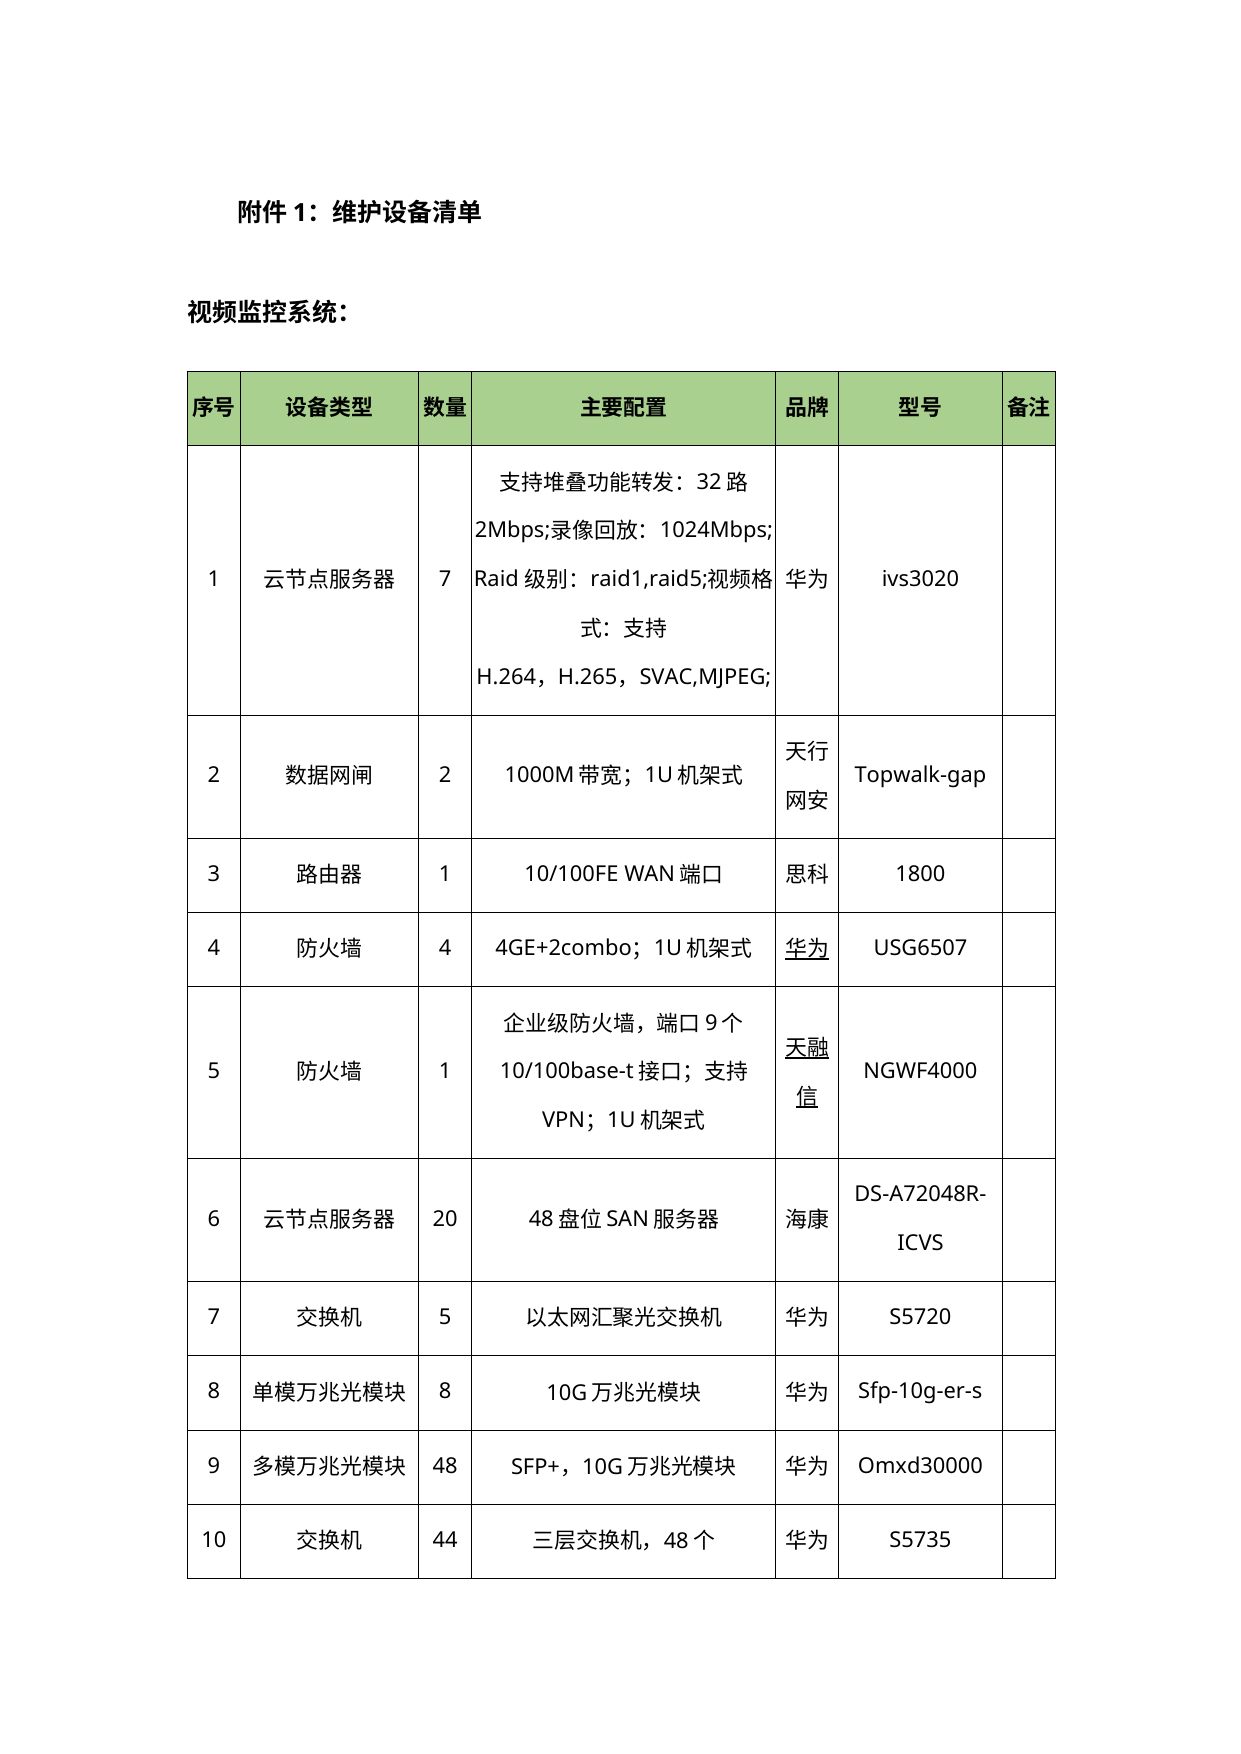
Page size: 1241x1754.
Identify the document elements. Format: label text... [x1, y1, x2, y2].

table_cell S5735 [839, 1505, 1002, 1578]
table_cell 华为 [776, 913, 838, 986]
table_cell 8 [419, 1356, 471, 1429]
table_cell 华为 [776, 1431, 838, 1504]
table_cell DS-A72048R-ICVS [839, 1159, 1002, 1281]
table_cell [1003, 839, 1055, 912]
table_cell 9 [188, 1431, 240, 1504]
table_cell [1003, 913, 1055, 986]
table_cell 5 [188, 987, 240, 1158]
table_cell 路由器 [241, 839, 418, 912]
table_cell 以太网汇聚光交换机 [472, 1282, 775, 1355]
table_cell 2 [419, 716, 471, 838]
table_cell [1003, 1356, 1055, 1429]
text 视频监控系统： [187, 278, 1053, 343]
table_cell [1003, 446, 1055, 715]
table_cell 单模万兆光模块 [241, 1356, 418, 1429]
table_cell 6 [188, 1159, 240, 1281]
table_cell 华为 [776, 1282, 838, 1355]
table_header 数量 [419, 372, 471, 445]
table_cell 防火墙 [241, 913, 418, 986]
table_cell 海康 [776, 1159, 838, 1281]
table_cell 10G万兆光模块 [472, 1356, 775, 1429]
table_cell 天行网安 [776, 716, 838, 838]
table_cell Omxd30000 [839, 1431, 1002, 1504]
table_cell 1000M带宽；1U机架式 [472, 716, 775, 838]
table_cell 10 [188, 1505, 240, 1578]
table_cell USG6507 [839, 913, 1002, 986]
table_header 型号 [839, 372, 1002, 445]
table_cell 3 [188, 839, 240, 912]
table_cell 4GE+2combo；1U机架式 [472, 913, 775, 986]
table_cell 交换机 [241, 1505, 418, 1578]
table_cell 数据网闸 [241, 716, 418, 838]
table_header 设备类型 [241, 372, 418, 445]
table_cell 8 [188, 1356, 240, 1429]
table_cell 华为 [776, 1505, 838, 1578]
table_header 品牌 [776, 372, 838, 445]
text 附件1：维护设备清单 [187, 178, 1053, 243]
table_cell Sfp-10g-er-s [839, 1356, 1002, 1429]
table_cell NGWF4000 [839, 987, 1002, 1158]
table_cell 天融信 [776, 987, 838, 1158]
table_cell 7 [419, 446, 471, 715]
table_cell [1003, 1159, 1055, 1281]
table_cell 华为 [776, 446, 838, 715]
table_header 备注 [1003, 372, 1055, 445]
table_cell [1003, 716, 1055, 838]
table_cell 华为 [776, 1356, 838, 1429]
table_cell 云节点服务器 [241, 1159, 418, 1281]
table_cell 7 [188, 1282, 240, 1355]
table_cell 44 [419, 1505, 471, 1578]
table_cell 10/100FE WAN端口 [472, 839, 775, 912]
table_cell [1003, 987, 1055, 1158]
table_cell 4 [419, 913, 471, 986]
table_cell 48盘位SAN服务器 [472, 1159, 775, 1281]
table_cell 48 [419, 1431, 471, 1504]
table_cell 1 [419, 987, 471, 1158]
table_cell 多模万兆光模块 [241, 1431, 418, 1504]
table_cell [1003, 1431, 1055, 1504]
table_cell [1003, 1505, 1055, 1578]
table_cell 4 [188, 913, 240, 986]
table_cell 20 [419, 1159, 471, 1281]
table_cell 1 [188, 446, 240, 715]
table_cell 1800 [839, 839, 1002, 912]
table_cell 防火墙 [241, 987, 418, 1158]
table_cell 5 [419, 1282, 471, 1355]
table_cell [1003, 1282, 1055, 1355]
table_cell 交换机 [241, 1282, 418, 1355]
table_cell 1 [419, 839, 471, 912]
table_cell SFP+，10G万兆光模块 [472, 1431, 775, 1504]
table_cell Topwalk-gap [839, 716, 1002, 838]
table_header 序号 [188, 372, 240, 445]
table_cell 企业级防火墙，端口9个10/100base-t接口；支持VPN；1U机架式 [472, 987, 775, 1158]
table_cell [472, 1505, 775, 1578]
table_header 主要配置 [472, 372, 775, 445]
table_cell 云节点服务器 [241, 446, 418, 715]
table_cell 支持堆叠功能转发：32路2Mbps;录像回放：1024Mbps; Raid 级别：raid1,raid5;视频格式：支持H.264，H.265，SVAC,MJPEG; [472, 446, 775, 715]
table_cell 2 [188, 716, 240, 838]
table_cell ivs3020 [839, 446, 1002, 715]
table_cell 思科 [776, 839, 838, 912]
table_cell S5720 [839, 1282, 1002, 1355]
